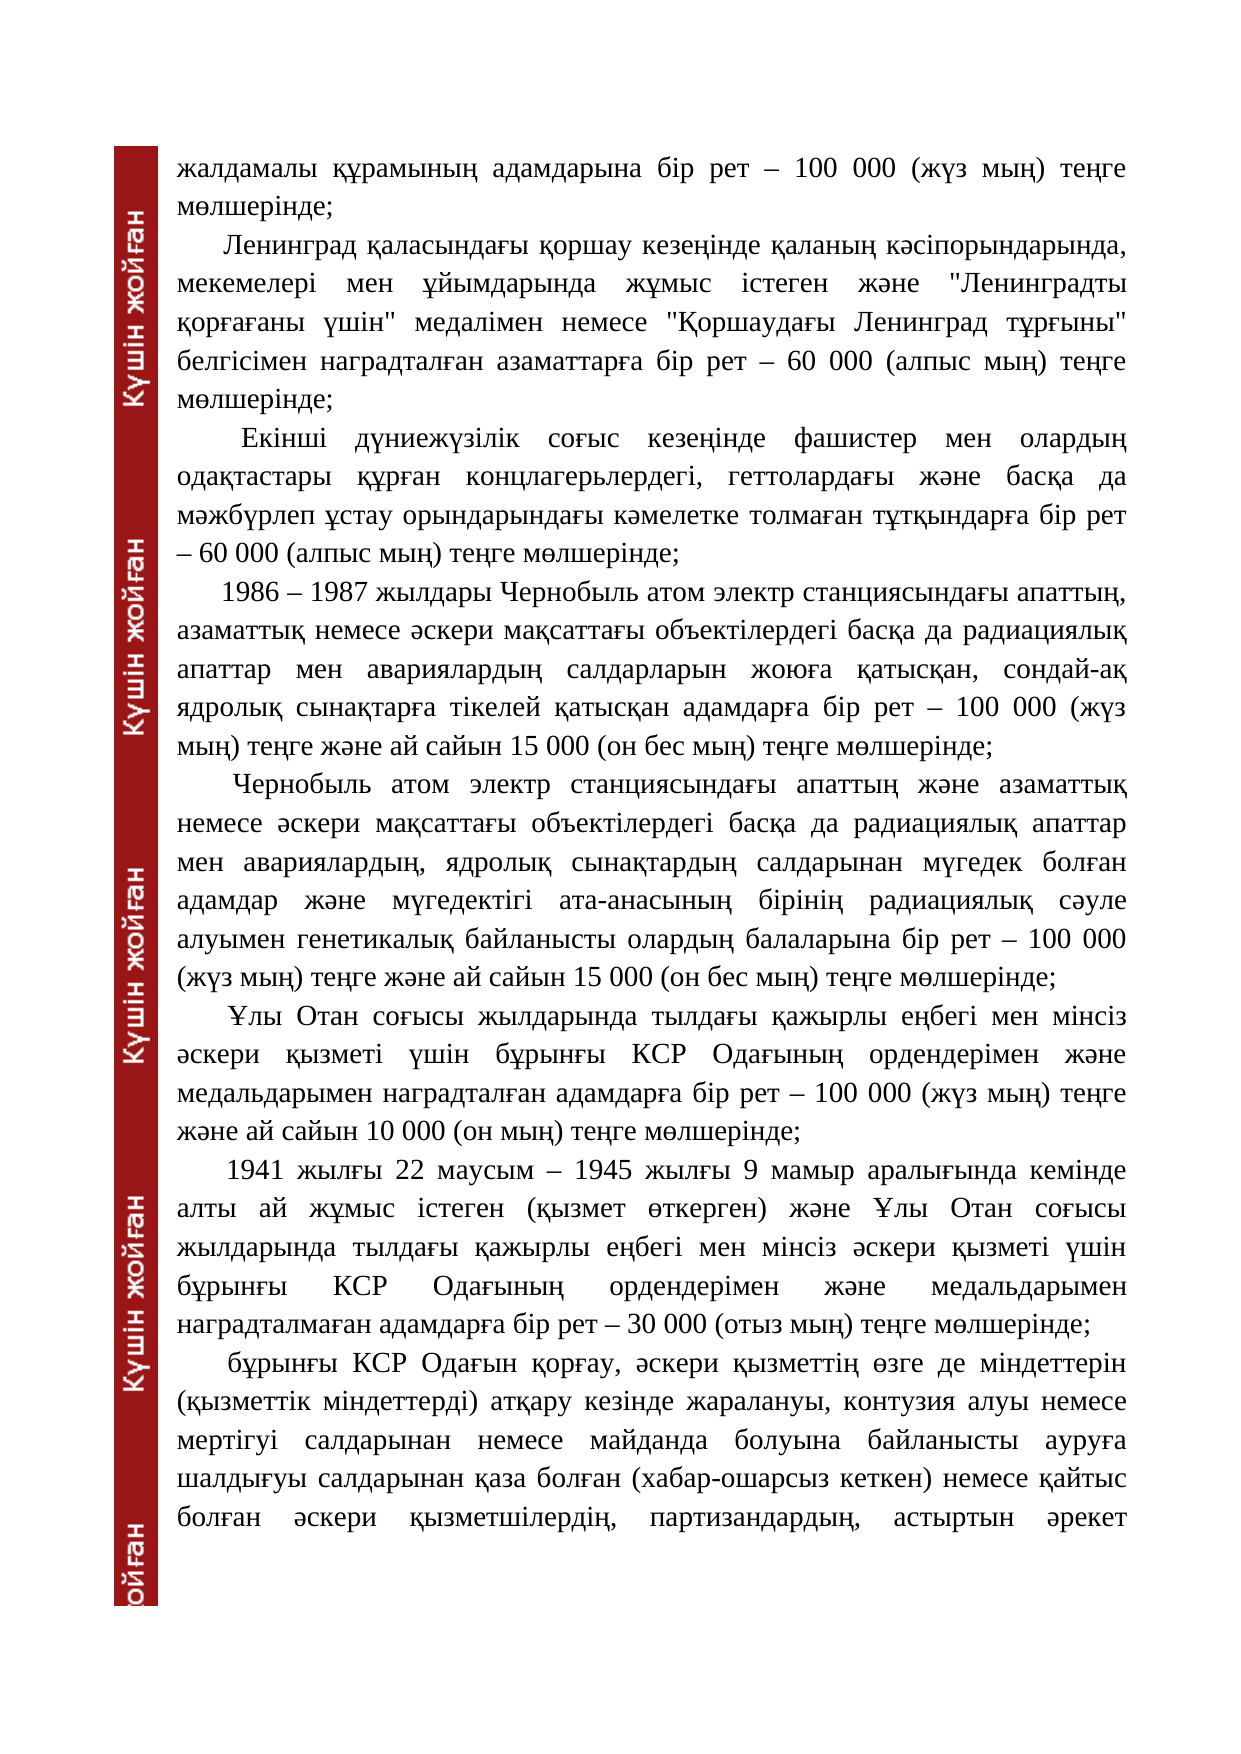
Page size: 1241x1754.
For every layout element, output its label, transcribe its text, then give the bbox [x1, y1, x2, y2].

picture [114, 415, 158, 420]
picture [114, 762, 158, 767]
text Екiншi дүниежүзiлiк соғыс кезеңiнде фашистер мен олардың одақтастары құрған концлагерьлердегі, геттолардағы және басқа да мәжбүрлеп ұстау орындарындағы кәмелетке толмаған тұтқындарға бір рет – 60 000 (алпыс мың) теңге мөлшерінде; [112, 420, 1128, 569]
text Ұлы Отан соғысы жылдарында тылдағы қажырлы еңбегі мен мінсіз әскери қызметі үшін бұрынғы КСР Одағының ордендерімен және медальдарымен наградталған адамдарға бір рет – 100 000 (жүз мың) теңге және ай сайын 10 000 (он мың) теңге мөлшерінде; [112, 998, 1128, 1147]
picture [114, 569, 158, 574]
picture [114, 222, 158, 227]
text Чернобыль атом электр станциясындағы апаттың және азаматтық немесе әскери мақсаттағы объектiлердегi басқа да радиациялық апаттар мен авариялардың, ядролық сынақтардың салдарынан мүгедек болған адамдар және мүгедектігі ата-анасының бiрiнiң радиациялық сәуле алуымен генетикалық байланысты олардың балаларына бір рет – 100 000 (жүз мың) теңге және ай сайын 15 000 (он бес мың) теңге мөлшерінде; [112, 767, 1128, 993]
text Ленинград қаласындағы қоршау кезеңінде қаланың кәсiпорындарында, мекемелерi мен ұйымдарында жұмыс iстеген және "Ленинградты қорғағаны үшiн" медалiмен немесе "Қоршаудағы Ленинград тұрғыны" белгiсiмен наградталған азаматтарға бір рет – 60 000 (алпыс мың) теңге мөлшерінде; [112, 227, 1128, 415]
picture [114, 1340, 158, 1345]
picture [114, 1147, 158, 1152]
picture [114, 146, 158, 150]
text 1986 – 1987 жылдары Чернобыль атом электр станциясындағы апаттың, азаматтық немесе әскери мақсаттағы объектiлердегi басқа да радиациялық апаттар мен авариялардың салдарларын жоюға қатысқан, сондай-ақ ядролық сынақтарға тiкелей қатысқан адамдарға бір рет – 100 000 (жүз мың) теңге және ай сайын 15 000 (он бес мың) теңге мөлшерінде; [112, 574, 1128, 762]
picture [114, 1532, 158, 1606]
picture [114, 993, 158, 998]
text 1941 жылғы 22 маусым – 1945 жылғы 9 мамыр аралығында кемiнде алты ай жұмыс iстеген (қызмет өткерген) және Ұлы Отан соғысы жылдарында тылдағы қажырлы еңбегi мен мiнсiз әскери қызметі үшін бұрынғы КСР Одағының ордендерiмен және медальдарымен наградталмаған адамдарға бір рет – 30 000 (отыз мың) теңге мөлшерінде; [112, 1152, 1128, 1340]
